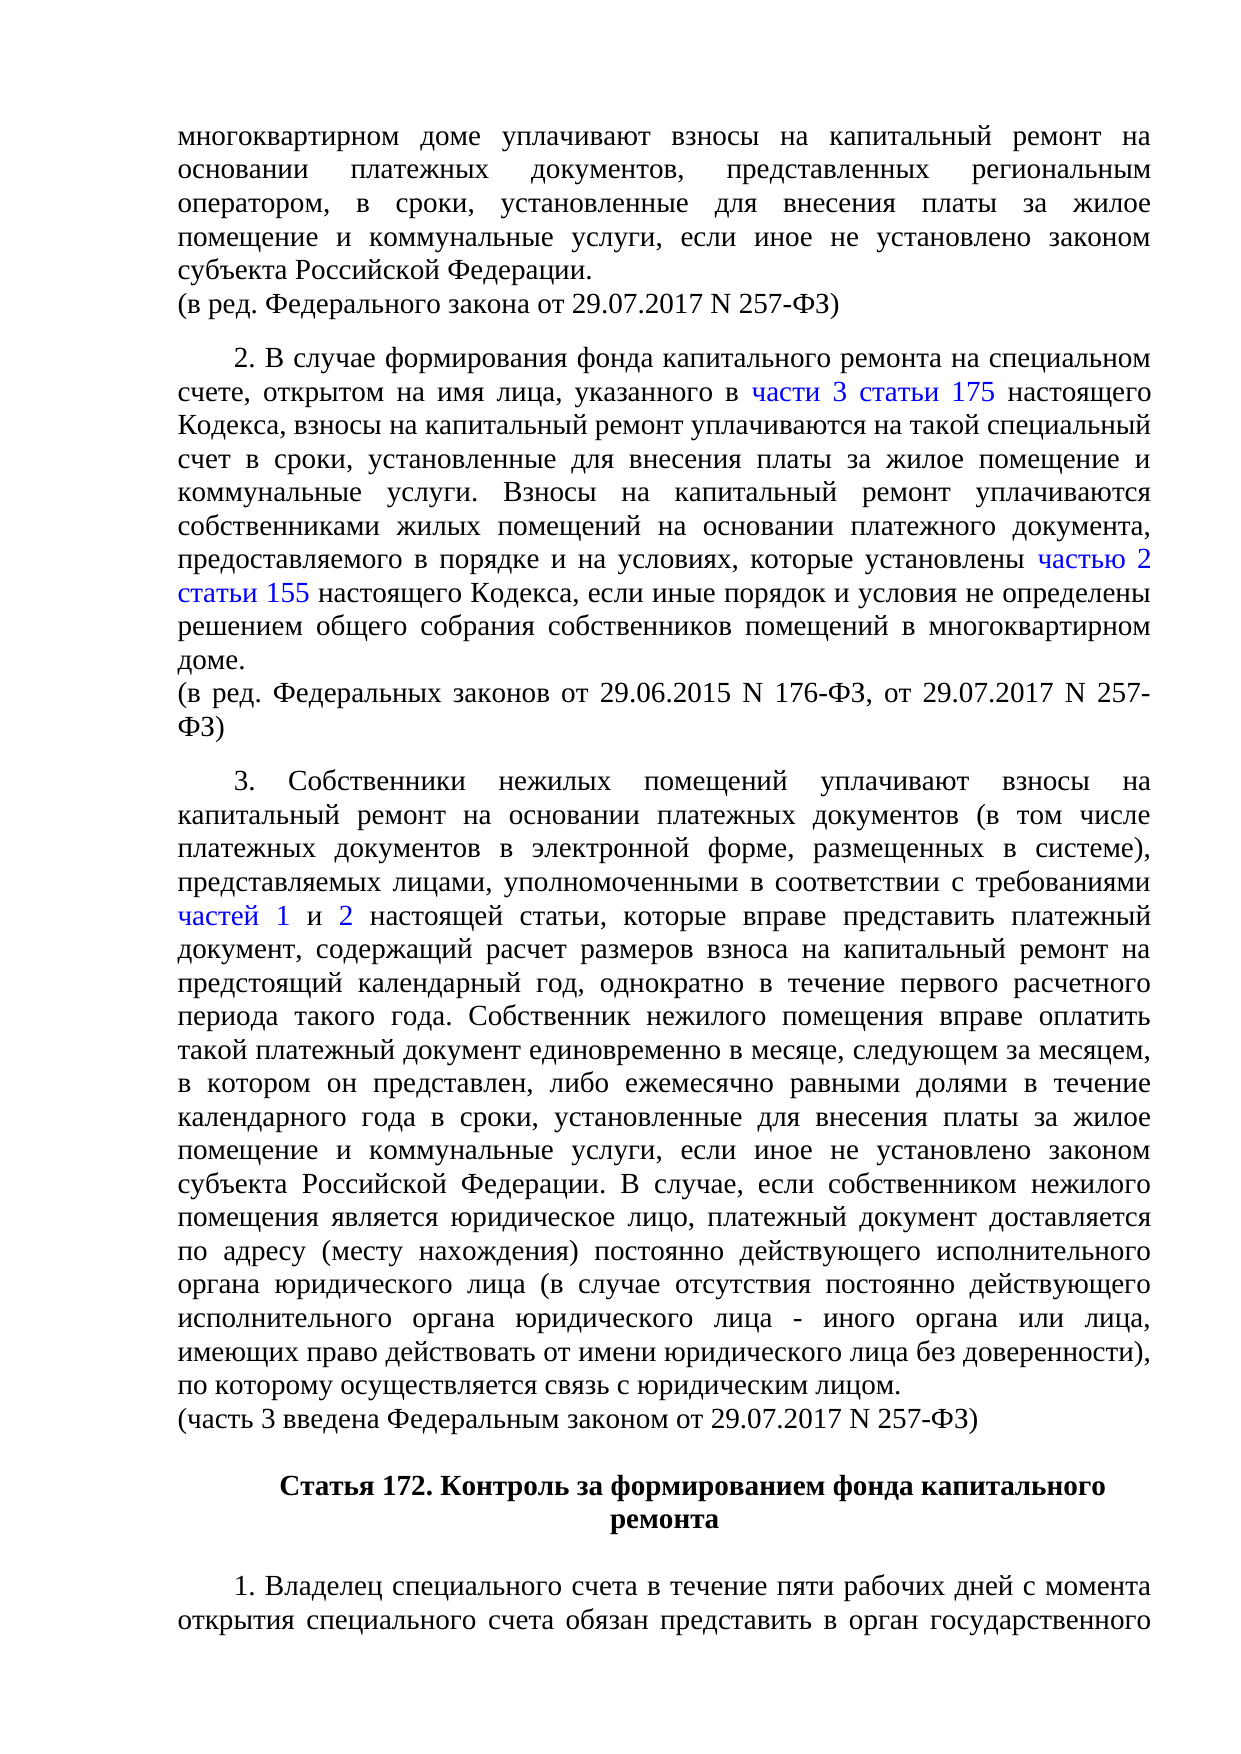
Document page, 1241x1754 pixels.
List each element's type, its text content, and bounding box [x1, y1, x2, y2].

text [177, 118, 1152, 286]
text 2. В случае формирования фонда капитального ремонта на специальном счете, открытом на имя лица, указанного в части 3 статьи 175 настоящего Кодекса, взносы на капитальный ремонт уплачиваются на такой специальный счет в сроки, установленные для внесения платы за жилое помещение и коммунальные услуги. Взносы на капитальный ремонт уплачиваются собственниками жилых помещений на основании платежного документа, предоставляемого в порядке и на условиях, которые установлены частью 2 статьи 155 настоящего Кодекса, если иные порядок и условия не определены решением общего собрания собственников помещений в многоквартирном доме. [177, 340, 1152, 676]
text (в ред. Федеральных законов от 29.06.2015 N 176-ФЗ, от 29.07.2017 N 257-ФЗ) [177, 676, 1152, 743]
text (в ред. Федерального закона от 29.07.2017 N 257-ФЗ) [177, 286, 1152, 319]
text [177, 1568, 1152, 1636]
text (часть 3 введена Федеральным законом от 29.07.2017 N 257-ФЗ) [177, 1401, 1152, 1434]
text 3. Собственники нежилых помещений уплачивают взносы на капитальный ремонт на основании платежных документов (в том числе платежных документов в электронной форме, размещенных в системе), представляемых лицами, уполномоченными в соответствии с требованиями частей 1 и 2 настоящей статьи, которые вправе представить платежный документ, содержащий расчет размеров взноса на капитальный ремонт на предстоящий календарный год, однократно в течение первого расчетного периода такого года. Собственник нежилого помещения вправе оплатить такой платежный документ единовременно в месяце, следующем за месяцем, в котором он представлен, либо ежемесячно равными долями в течение календарного года в сроки, установленные для внесения платы за жилое помещение и коммунальные услуги, если иное не установлено законом субъекта Российской Федерации. В случае, если собственником нежилого помещения является юридическое лицо, платежный документ доставляется по адресу (месту нахождения) постоянно действующего исполнительного органа юридического лица (в случае отсутствия постоянно действующего исполнительного органа юридического лица - иного органа или лица, имеющих право действовать от имени юридического лица без доверенности), по которому осуществляется связь с юридическим лицом. [177, 763, 1152, 1401]
title Статья 172. Контроль за формированием фонда капитального ремонта [177, 1468, 1152, 1535]
